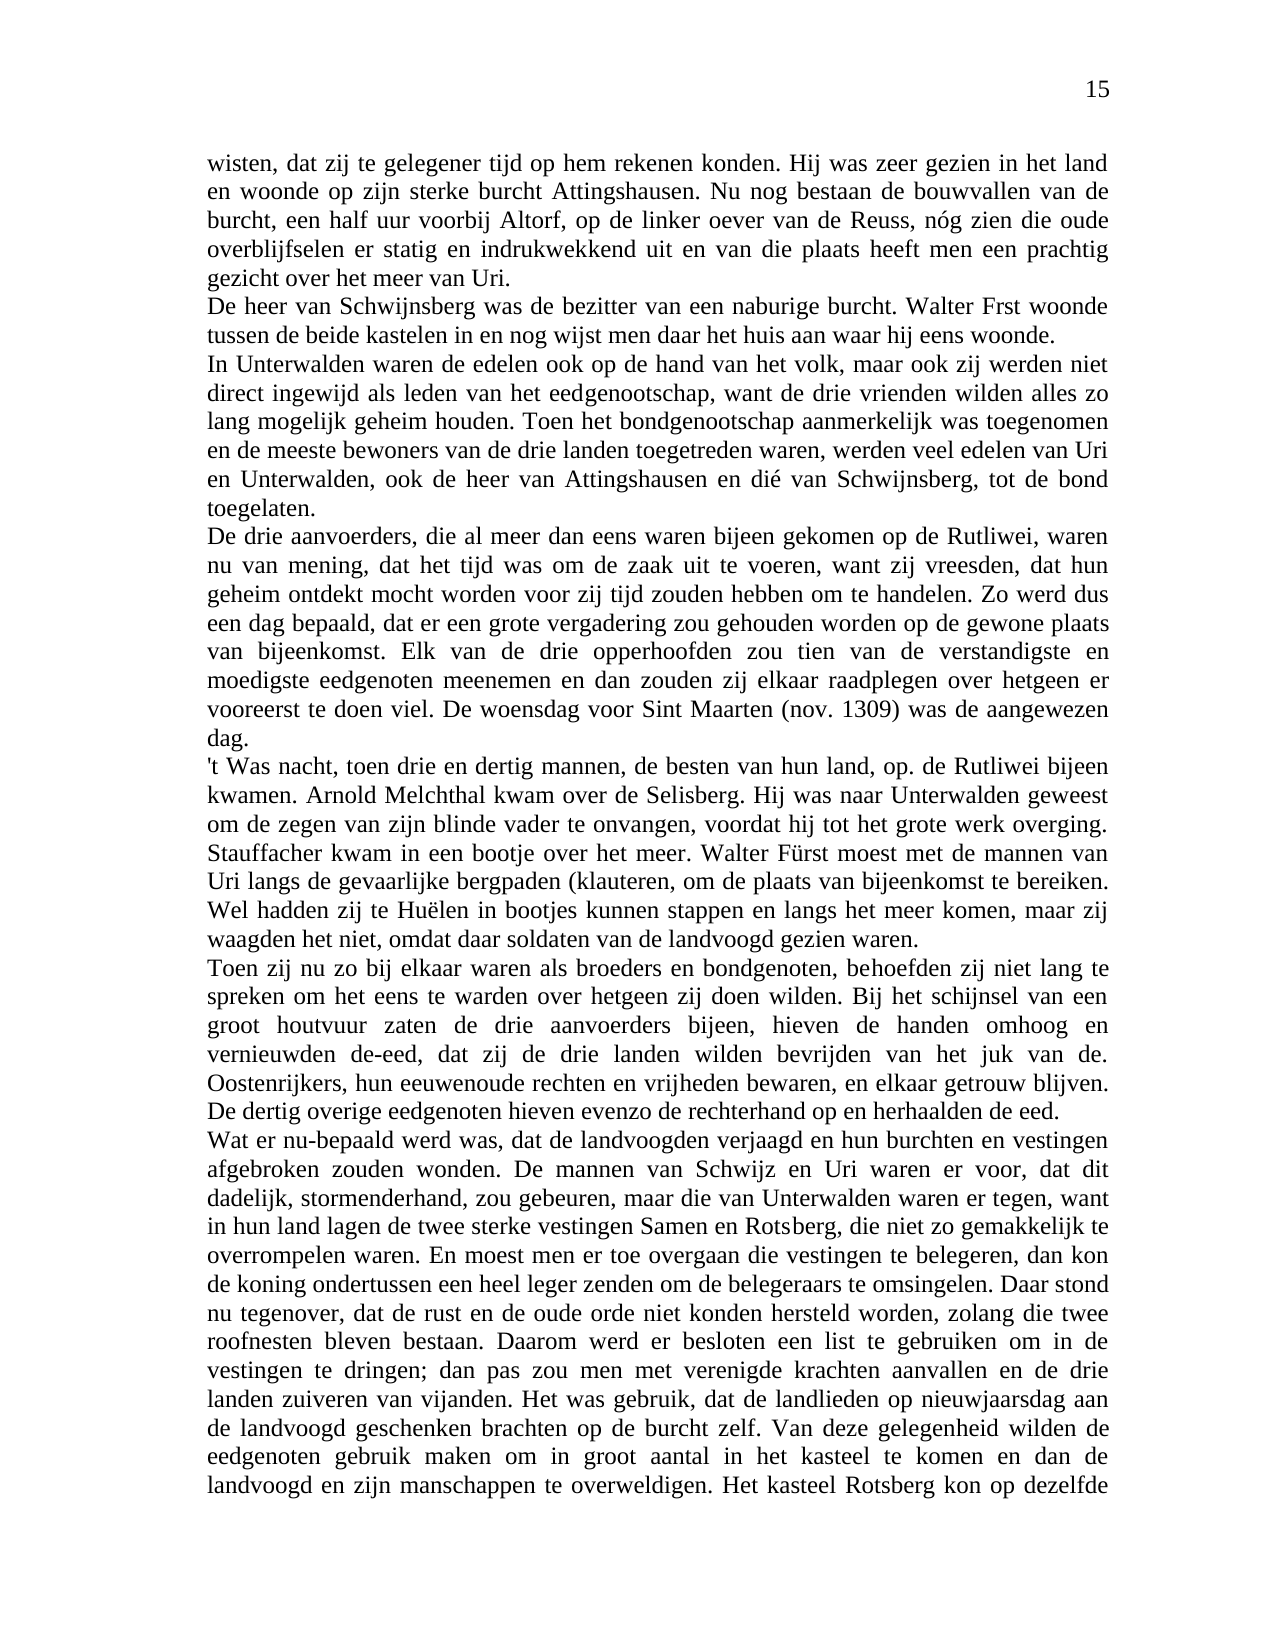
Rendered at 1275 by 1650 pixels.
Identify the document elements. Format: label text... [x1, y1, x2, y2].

text In Unterwalden waren de edelen ook op de hand van het volk, maar ook zij werden niet direct ingewijd als leden van het eedgenootschap, want de drie vrienden wilden alles zo lang mogelijk geheim houden. Toen het bondgenootschap aanmerkelijk was toegenomen en de meeste bewoners van de drie landen toegetreden waren, werden veel edelen van Uri en Unterwalden, ook de heer van Attingshausen en dié van Schwijnsberg, tot de bond toegelaten. [207, 349, 1109, 521]
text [207, 1125, 1109, 1499]
text De drie aanvoerders, die al meer dan eens waren bijeen gekomen op de Rutliwei, waren nu van mening, dat het tijd was om de zaak uit te voeren, want zij vreesden, dat hun geheim ontdekt mocht worden voor zij tijd zouden hebben om te handelen. Zo werd dus een dag bepaald, dat er een grote vergadering zou gehouden worden op de gewone plaats van bijeenkomst. Elk van de drie opperhoofden zou tien van de verstandigste en moedigste eedgenoten meenemen en dan zouden zij elkaar raadplegen over hetgeen er vooreerst te doen viel. De woensdag voor Sint Maarten (nov. 1309) was de aangewezen dag. [207, 521, 1109, 751]
text 't Was nacht, toen drie en dertig mannen, de besten van hun land, op. de Rutliwei bijeen kwamen. Arnold Melchthal kwam over de Selisberg. Hij was naar Unterwalden geweest om de zegen van zijn blinde vader te onvangen, voordat hij tot het grote werk overging. Stauffacher kwam in een bootje over het meer. Walter Fürst moest met de mannen van Uri langs de gevaarlijke bergpaden (klauteren, om de plaats van bijeenkomst te bereiken. Wel hadden zij te Huëlen in bootjes kunnen stappen en langs het meer komen, maar zij waagden het niet, omdat daar soldaten van de landvoogd gezien waren. [207, 751, 1109, 953]
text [207, 148, 1109, 291]
text Toen zij nu zo bij elkaar waren als broeders en bondgenoten, behoefden zij niet lang te spreken om het eens te warden over hetgeen zij doen wilden. Bij het schijnsel van een groot houtvuur zaten de drie aanvoerders bijeen, hieven de handen omhoog en vernieuwden de-eed, dat zij de drie landen wilden bevrijden van het juk van de. Oostenrijkers, hun eeuwenoude rechten en vrijheden bewaren, en elkaar getrouw blijven. De dertig overige eedgenoten hieven evenzo de rechterhand op en herhaalden de eed. [207, 953, 1109, 1125]
text De heer van Schwijnsberg was de bezitter van een naburige burcht. Walter Frst woonde tussen de beide kastelen in en nog wijst men daar het huis aan waar hij eens woonde. [207, 291, 1109, 349]
